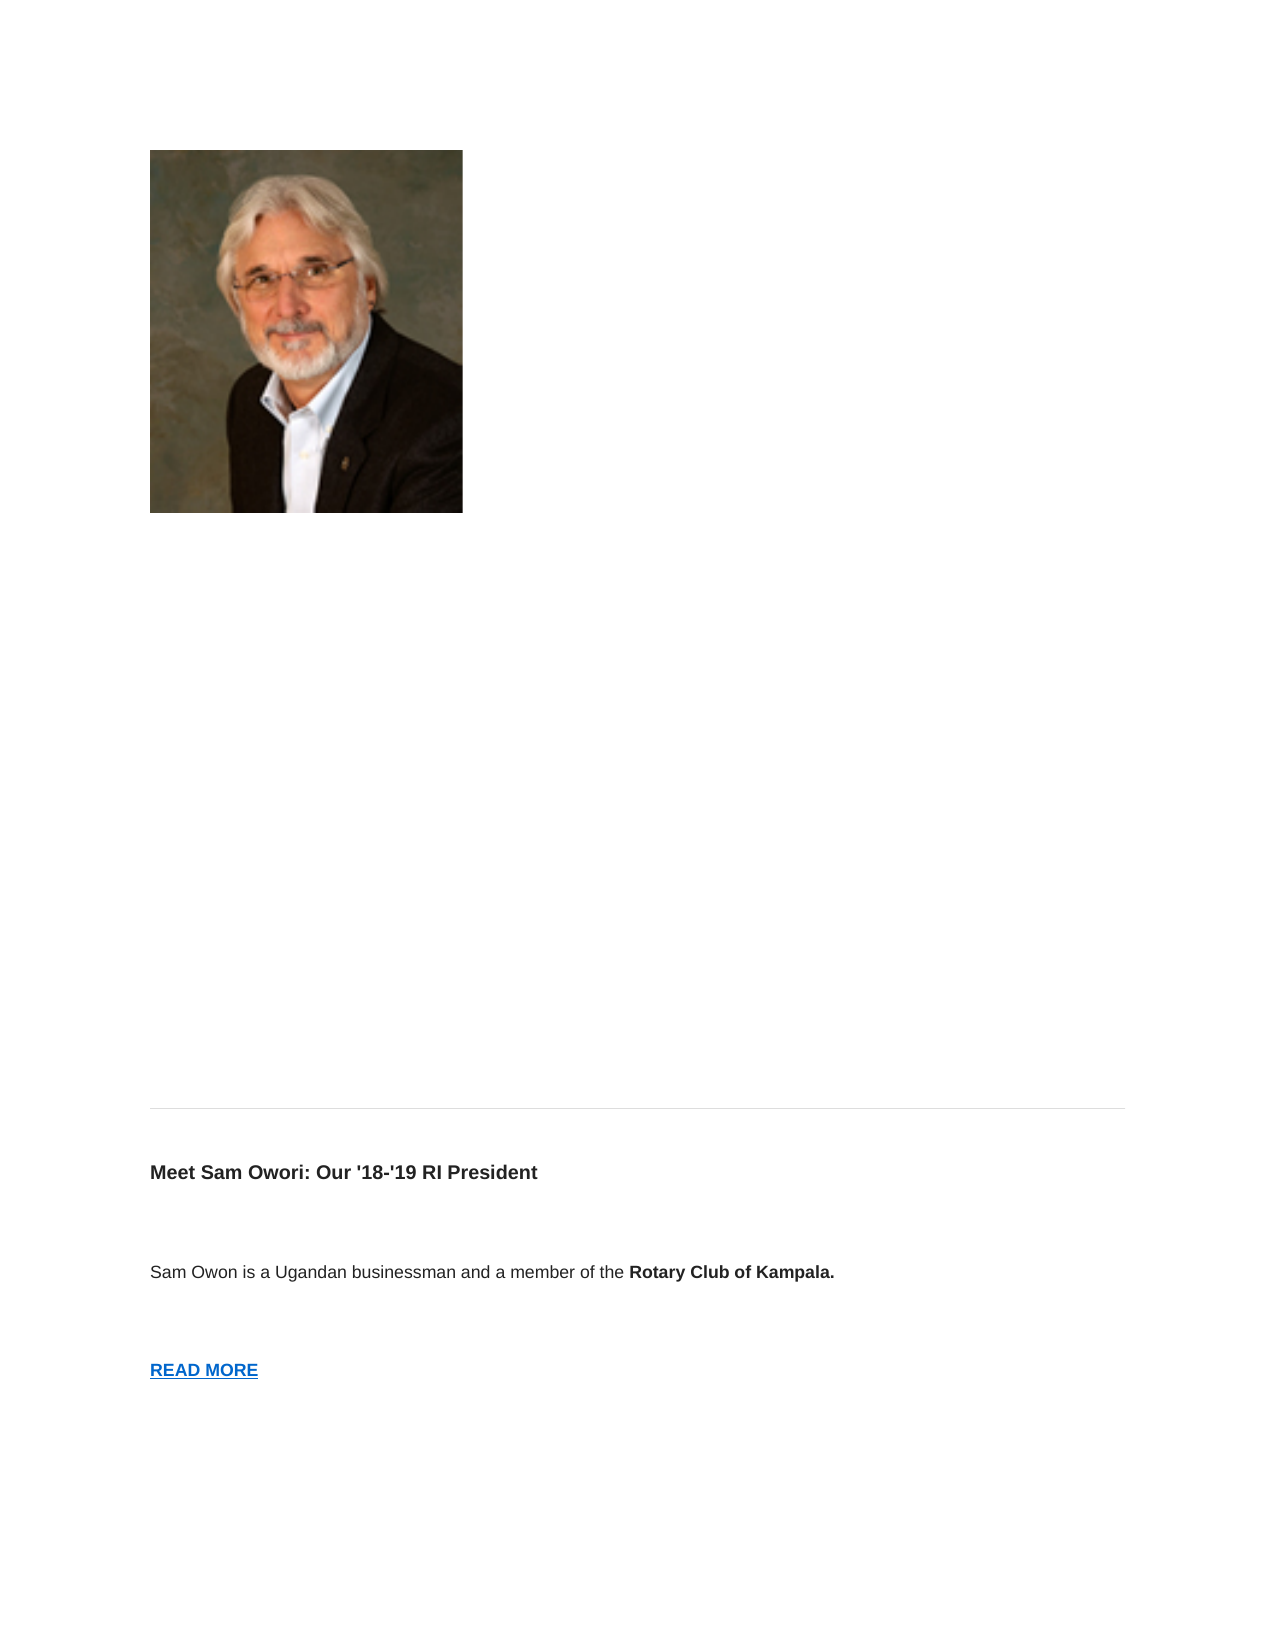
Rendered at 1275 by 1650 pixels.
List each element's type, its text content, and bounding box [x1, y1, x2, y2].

text Sam Owon is a Ugandan businessman and a member of the Rotary Club of Kampala. [150, 1262, 1125, 1282]
text Meet Sam Owori: Our '18-'19 RI President [150, 1161, 1125, 1184]
text READ MORE [150, 1360, 1125, 1381]
picture [150, 150, 463, 513]
